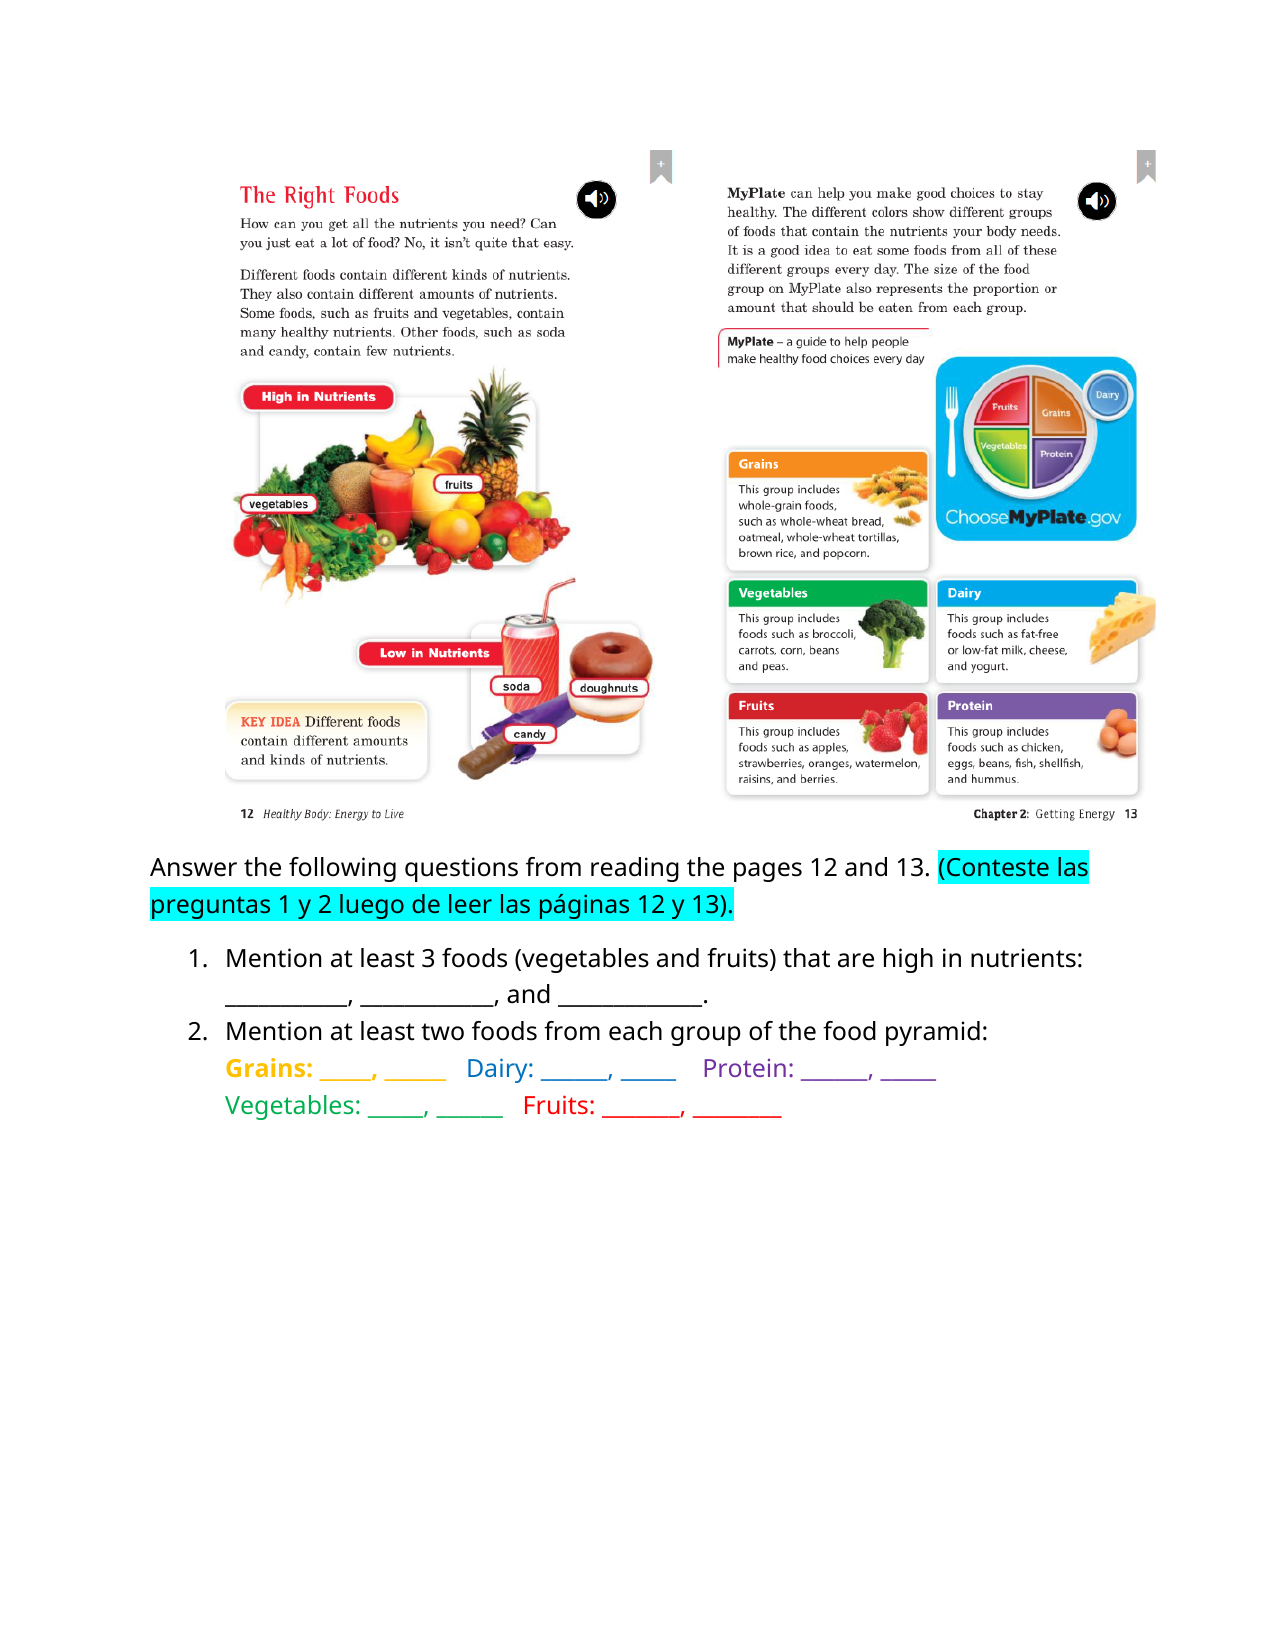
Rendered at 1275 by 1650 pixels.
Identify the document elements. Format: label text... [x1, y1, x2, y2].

list Vegetables: _____, ______ Fruits: _______, ________ [225, 1087, 1125, 1121]
picture [225, 150, 1156, 832]
list Mention at least 3 foods (vegetables and fruits) that are high in nutrients: ___________, ____________, and _____________. [187, 940, 1125, 1011]
text Answer the following questions from reading the pages 12 and 13. (Conteste las preguntas 1 y 2 luego de leer las páginas 12 y 13). [150, 850, 1125, 921]
list Grains: _____, ______ Dairy: ______, _____ Protein: ______, _____ [225, 1051, 1125, 1085]
list Mention at least two foods from each group of the food pyramid: [187, 1014, 1125, 1048]
